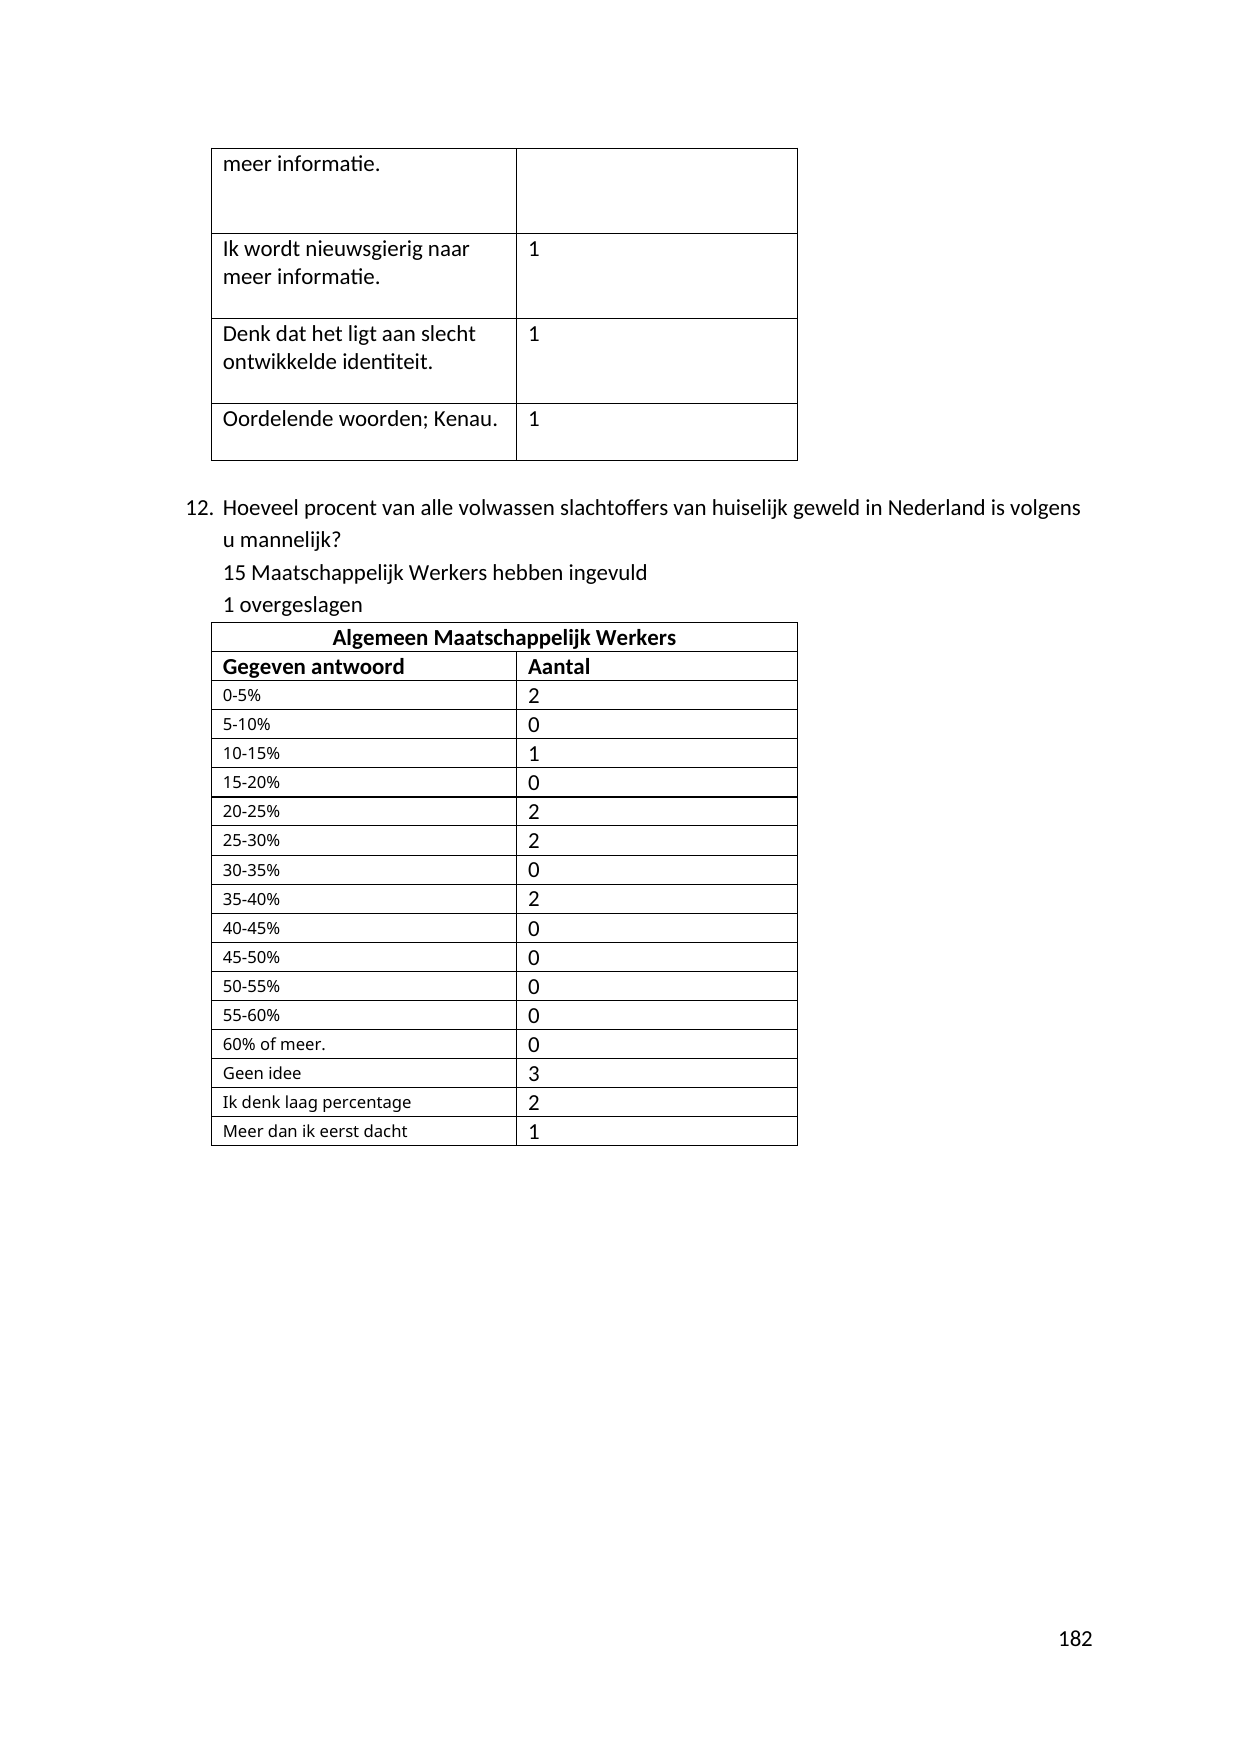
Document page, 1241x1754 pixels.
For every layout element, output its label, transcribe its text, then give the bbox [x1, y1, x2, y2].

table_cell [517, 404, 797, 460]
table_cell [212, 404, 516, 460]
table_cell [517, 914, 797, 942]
list 1 overgeslagen [223, 590, 1093, 618]
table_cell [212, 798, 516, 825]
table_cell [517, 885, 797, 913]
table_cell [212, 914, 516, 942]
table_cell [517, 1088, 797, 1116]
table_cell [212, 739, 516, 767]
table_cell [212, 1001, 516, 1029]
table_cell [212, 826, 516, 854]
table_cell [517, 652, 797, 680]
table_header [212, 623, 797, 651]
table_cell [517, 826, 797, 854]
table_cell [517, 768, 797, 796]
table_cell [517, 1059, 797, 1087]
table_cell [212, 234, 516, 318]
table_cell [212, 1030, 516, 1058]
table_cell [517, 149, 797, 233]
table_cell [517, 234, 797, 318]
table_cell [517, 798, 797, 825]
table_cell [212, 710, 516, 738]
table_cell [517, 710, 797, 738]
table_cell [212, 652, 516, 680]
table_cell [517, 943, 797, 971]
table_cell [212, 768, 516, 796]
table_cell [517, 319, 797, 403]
list Hoeveel procent van alle volwassen slachtoffers van huiselijk geweld in Nederland is volgens u mannelijk? [185, 493, 1093, 553]
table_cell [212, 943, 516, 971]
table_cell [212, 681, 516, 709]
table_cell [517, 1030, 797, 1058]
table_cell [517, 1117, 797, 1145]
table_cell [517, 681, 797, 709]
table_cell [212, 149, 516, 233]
list 15 Maatschappelijk Werkers hebben ingevuld [223, 558, 1093, 586]
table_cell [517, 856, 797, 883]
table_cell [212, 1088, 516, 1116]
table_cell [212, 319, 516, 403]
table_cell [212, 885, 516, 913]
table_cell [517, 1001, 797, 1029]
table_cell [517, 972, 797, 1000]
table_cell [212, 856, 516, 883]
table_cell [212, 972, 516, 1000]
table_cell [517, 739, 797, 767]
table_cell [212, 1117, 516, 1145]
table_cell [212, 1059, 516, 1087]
